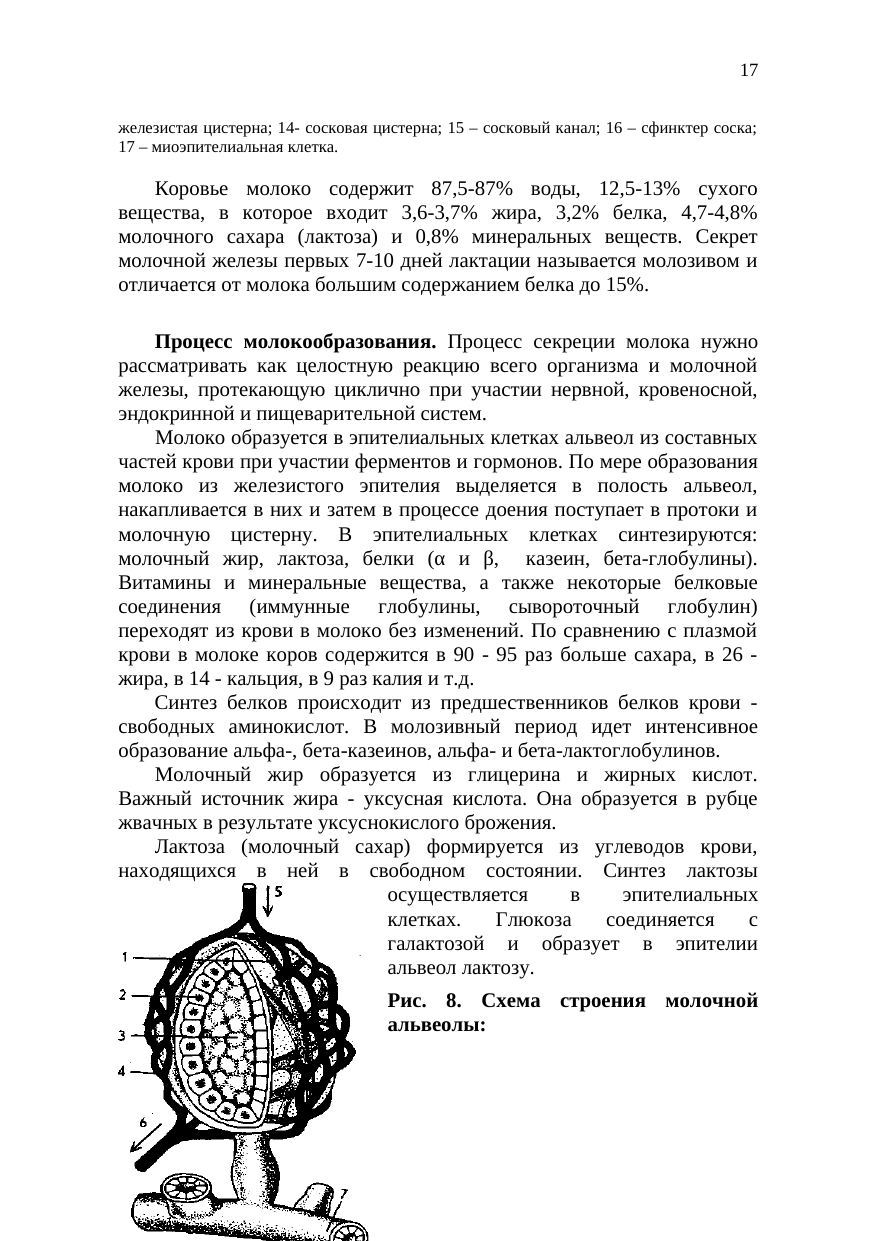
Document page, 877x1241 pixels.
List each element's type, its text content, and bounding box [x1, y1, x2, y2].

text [118, 118, 758, 156]
text Процесс молокообразования. Процесс секреции молока нужно рассматривать как целостную реакцию всего организма и молочной железы, протекающую циклично при участии нервной, кровеносной, эндокринной и пищеварительной систем. [118, 329, 758, 425]
text Коровье молоко содержит 87,5-87% воды, 12,5-13% сухого вещества, в которое входит 3,6-3,7% жира, 3,2% белка, 4,7-4,8% молочного сахара (лактоза) и 0,8% минеральных веществ. Секрет молочной железы первых 7-10 дней лактации называется молозивом и отличается от молока большим содержанием белка до 15%. [118, 176, 758, 296]
text Лактоза (молочный сахар) формируется из углеводов крови, находящихся в ней в свободном состоянии. Синтез лактозы осуществляется в эпителиальных клетках. Глюкоза соединяется с галактозой и образует в эпителии альвеол лактозу. [118, 834, 758, 979]
text Молочный жир образуется из глицерина и жирных кислот. Важный источник жира - уксусная кислота. Она образуется в рубце жвачных в результате уксуснокислого брожения. [118, 762, 758, 834]
picture [118, 883, 369, 1241]
text Синтез белков происходит из предшественников белков крови - свободных аминокислот. В молозивный период идет интенсивное образование альфа-, бета-казеинов, альфа- и бета-лактоглобулинов. [118, 690, 758, 762]
text Рис. 8. Схема строения молочной альвеолы: [369, 988, 758, 1036]
text Молоко образуется в эпителиальных клетках альвеол из составных частей крови при участии ферментов и гормонов. По мере образования молоко из железистого эпителия выделяется в полость альвеол, накапливается в них и затем в процессе доения поступает в протоки и молочную цистерну. В эпителиальных клетках синтезируются: молочный жир, лактоза, белки (α и β, казеин, бета-глобулины). Витамины и минеральные вещества, а также некоторые белковые соединения (иммунные глобулины, сывороточный глобулин) переходят из крови в молоко без изменений. По сравнению с плазмой крови в молоке коров содержится в 90 - 95 раз больше сахара, в 26 - жира, в 14 - кальция, в 9 раз калия и т.д. [118, 425, 758, 690]
